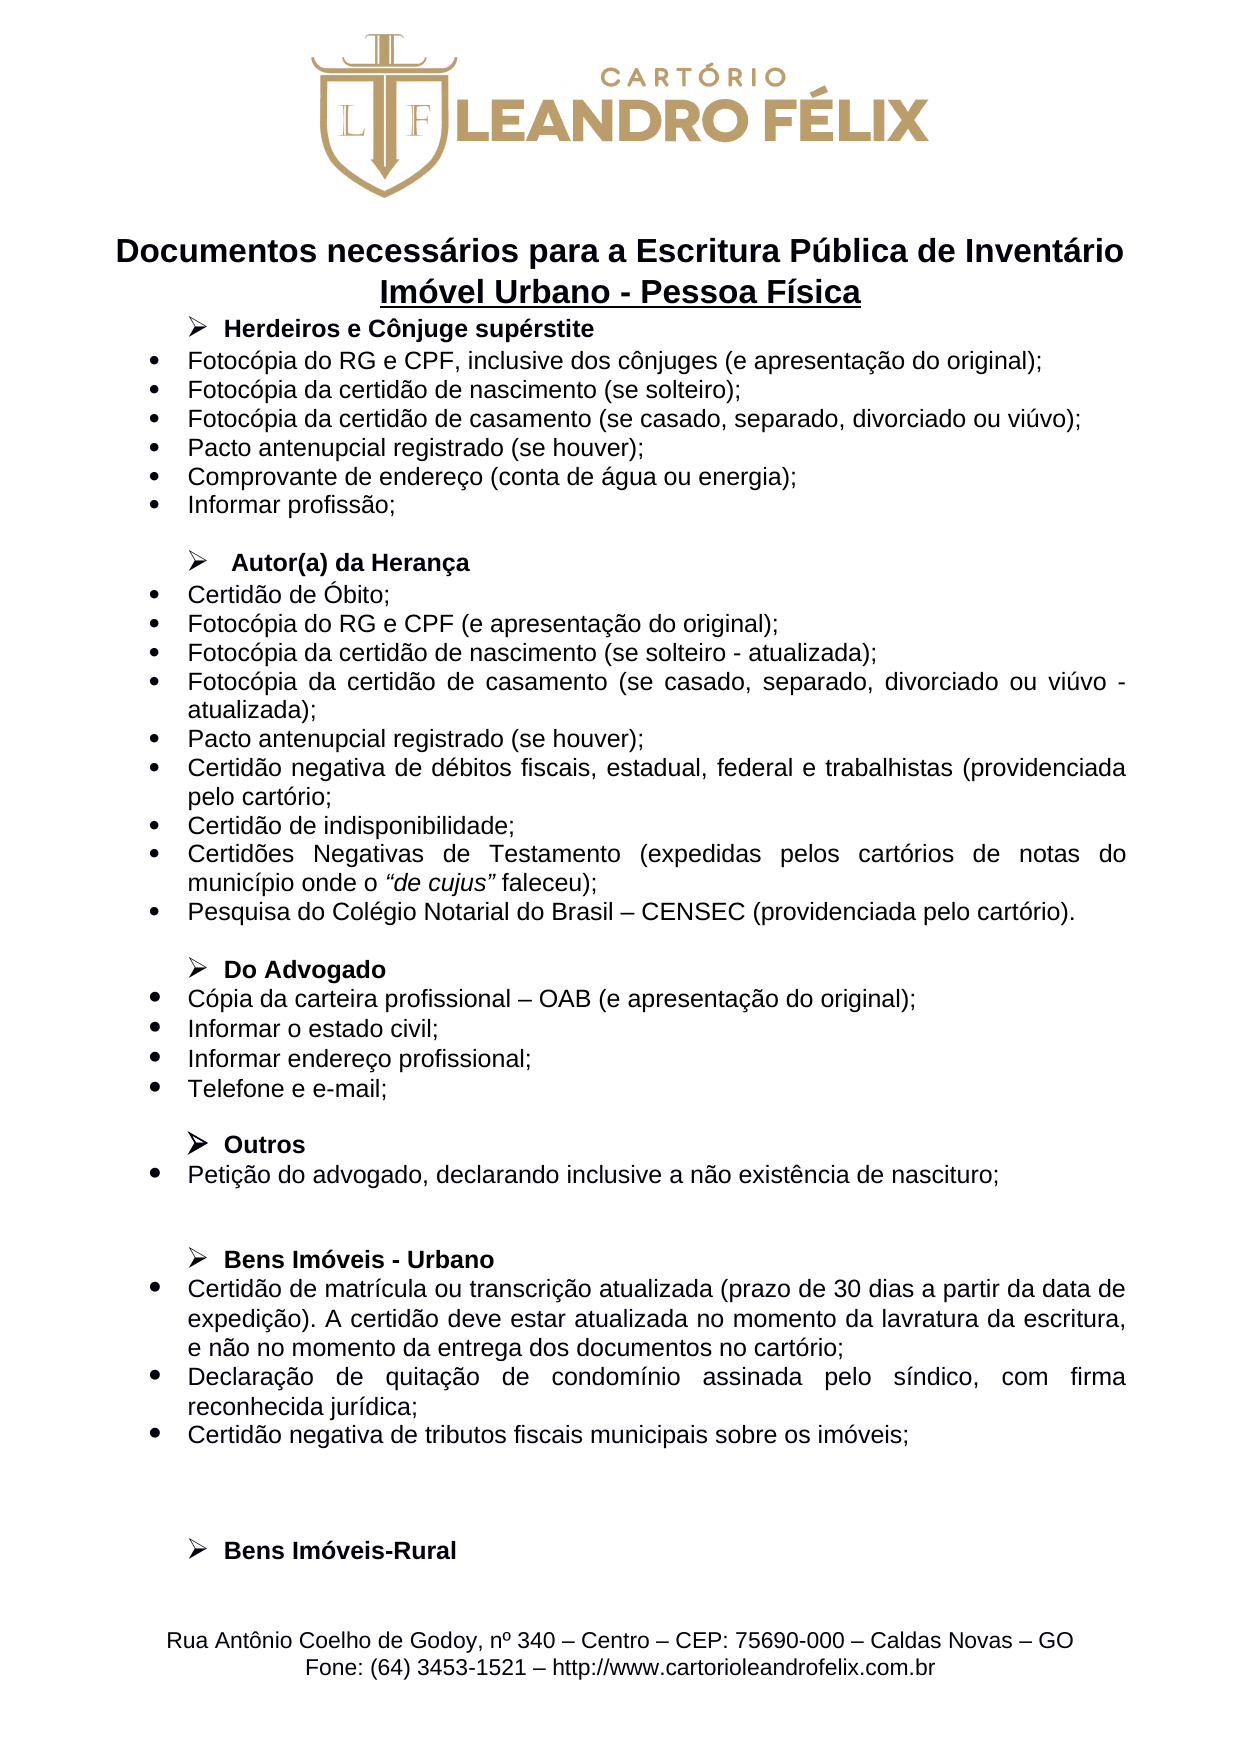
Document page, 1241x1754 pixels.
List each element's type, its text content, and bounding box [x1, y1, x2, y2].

list Fotocópia do RG e CPF (e apresentação do original); [150, 609, 1128, 638]
list Certidão negativa de tributos fiscais municipais sobre os imóveis; [150, 1420, 1128, 1450]
list Pacto antenupcial registrado (se houver); [150, 724, 1128, 753]
list Pacto antenupcial registrado (se houver); [150, 433, 1128, 461]
list Certidões Negativas de Testamento (expedidas pelos cartórios de notas do município onde o “de cujus” faleceu); [150, 839, 1128, 897]
list Autor(a) da Herança [186, 548, 1128, 578]
list Telefone e e-mail; [150, 1074, 1128, 1104]
text Imóvel Urbano - Pessoa Física [112, 272, 1128, 311]
list Petição do advogado, declarando inclusive a não existência de nascituro; [150, 1160, 1128, 1189]
list Certidão de Óbito; [150, 580, 1128, 609]
text Documentos necessários para a Escritura Pública de Inventário [112, 231, 1128, 269]
list Fotocópia da certidão de nascimento (se solteiro); [150, 375, 1128, 404]
list Cópia da carteira profissional – OAB (e apresentação do original); [150, 984, 1128, 1014]
list Fotocópia da certidão de casamento (se casado, separado, divorciado ou viúvo); [150, 404, 1128, 433]
list Informar profissão; [150, 490, 1128, 519]
list Fotocópia da certidão de casamento (se casado, separado, divorciado ou viúvo - atualizada); [150, 667, 1128, 724]
picture [302, 29, 939, 203]
list Certidão de indisponibilidade; [150, 811, 1128, 839]
list Bens Imóveis-Rural [186, 1536, 1128, 1566]
list Fotocópia do RG e CPF, inclusive dos cônjuges (e apresentação do original); [150, 346, 1128, 375]
list Informar o estado civil; [150, 1014, 1128, 1044]
list Herdeiros e Cônjuge supérstite [186, 314, 1128, 344]
list Do Advogado [186, 955, 1128, 984]
list Declaração de quitação de condomínio assinada pelo síndico, com firma reconhecida jurídica; [150, 1362, 1128, 1420]
list Certidão negativa de débitos fiscais, estadual, federal e trabalhistas (providenciada pelo cartório; [150, 753, 1128, 811]
list Pesquisa do Colégio Notarial do Brasil – CENSEC (providenciada pelo cartório). [150, 897, 1128, 926]
list Fotocópia da certidão de nascimento (se solteiro - atualizada); [150, 638, 1128, 667]
list Bens Imóveis - Urbano [186, 1245, 1128, 1274]
list Informar endereço profissional; [150, 1044, 1128, 1074]
list Comprovante de endereço (conta de água ou energia); [150, 461, 1128, 490]
list Outros [186, 1130, 1128, 1160]
